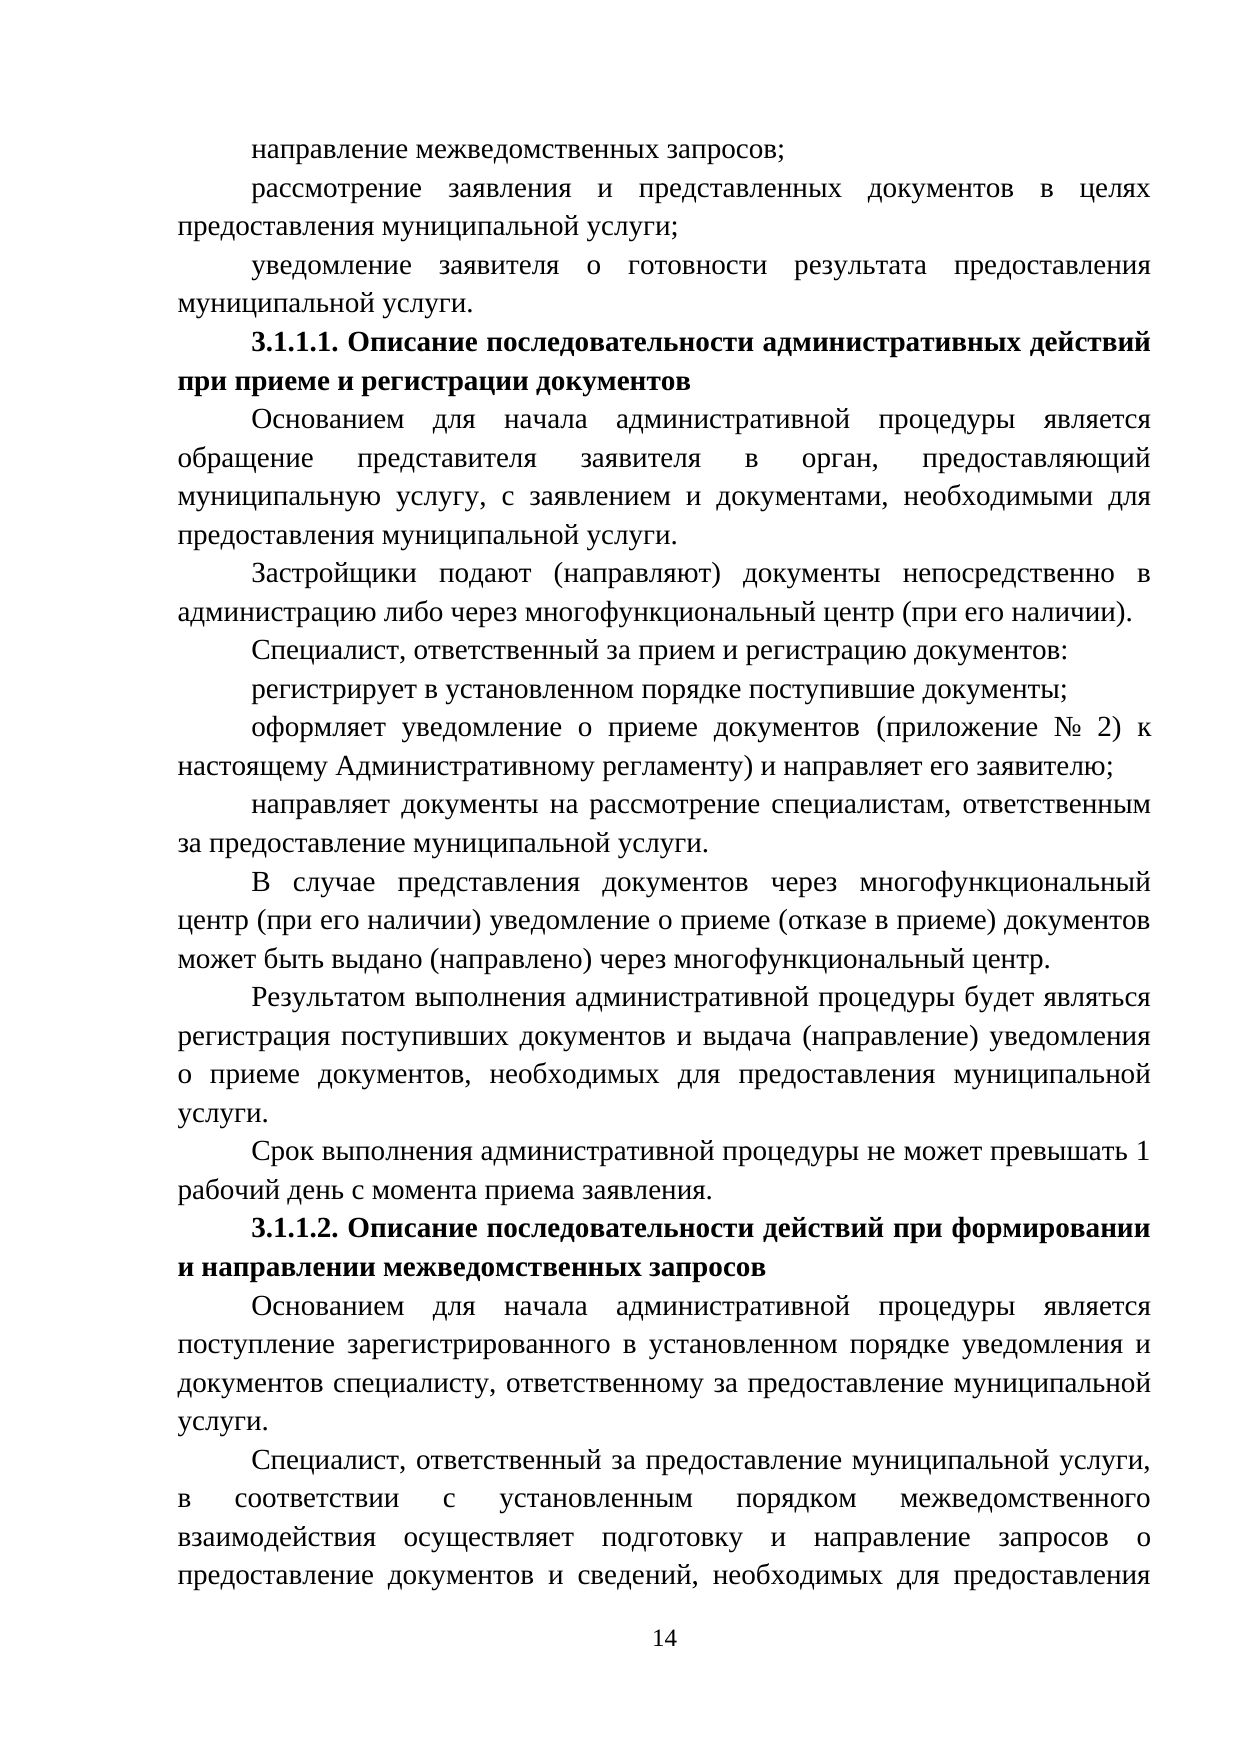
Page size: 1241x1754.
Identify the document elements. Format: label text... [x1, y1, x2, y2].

text рассмотрение заявления и представленных документов в целях предоставления муниципальной услуги; [177, 170, 1152, 242]
text Специалист, ответственный за прием и регистрацию документов: [177, 632, 1152, 666]
text 3.1.1.1. Описание последовательности административных действий при приеме и регистрации документов [177, 324, 1152, 396]
text Застройщики подают (направляют) документы непосредственно в администрацию либо через многофункциональный центр (при его наличии). [177, 555, 1152, 627]
text 3.1.1.2. Описание последовательности действий при формировании и направлении межведомственных запросов [177, 1211, 1152, 1283]
text направляет документы на рассмотрение специалистам, ответственным за предоставление муниципальной услуги. [177, 787, 1152, 859]
text Основанием для начала административной процедуры является обращение представителя заявителя в орган, предоставляющий муниципальную услугу, с заявлением и документами, необходимыми для предоставления муниципальной услуги. [177, 401, 1152, 550]
text Результатом выполнения административной процедуры будет являться регистрация поступивших документов и выдача (направление) уведомления о приеме документов, необходимых для предоставления муниципальной услуги. [177, 979, 1152, 1128]
text Основанием для начала административной процедуры является поступление зарегистрированного в установленном порядке уведомления и документов специалисту, ответственному за предоставление муниципальной услуги. [177, 1288, 1152, 1437]
text В случае представления документов через многофункциональный центр (при его наличии) уведомление о приеме (отказе в приеме) документов может быть выдано (направлено) через многофункциональный центр. [177, 864, 1152, 974]
text регистрирует в установленном порядке поступившие документы; [177, 671, 1152, 704]
text направление межведомственных запросов; [177, 131, 1152, 165]
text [177, 1442, 1152, 1591]
text Срок выполнения административной процедуры не может превышать 1 рабочий день с момента приема заявления. [177, 1133, 1152, 1206]
text уведомление заявителя о готовности результата предоставления муниципальной услуги. [177, 247, 1152, 319]
text оформляет уведомление о приеме документов (приложение № 2) к настоящему Административному регламенту) и направляет его заявителю; [177, 709, 1152, 782]
